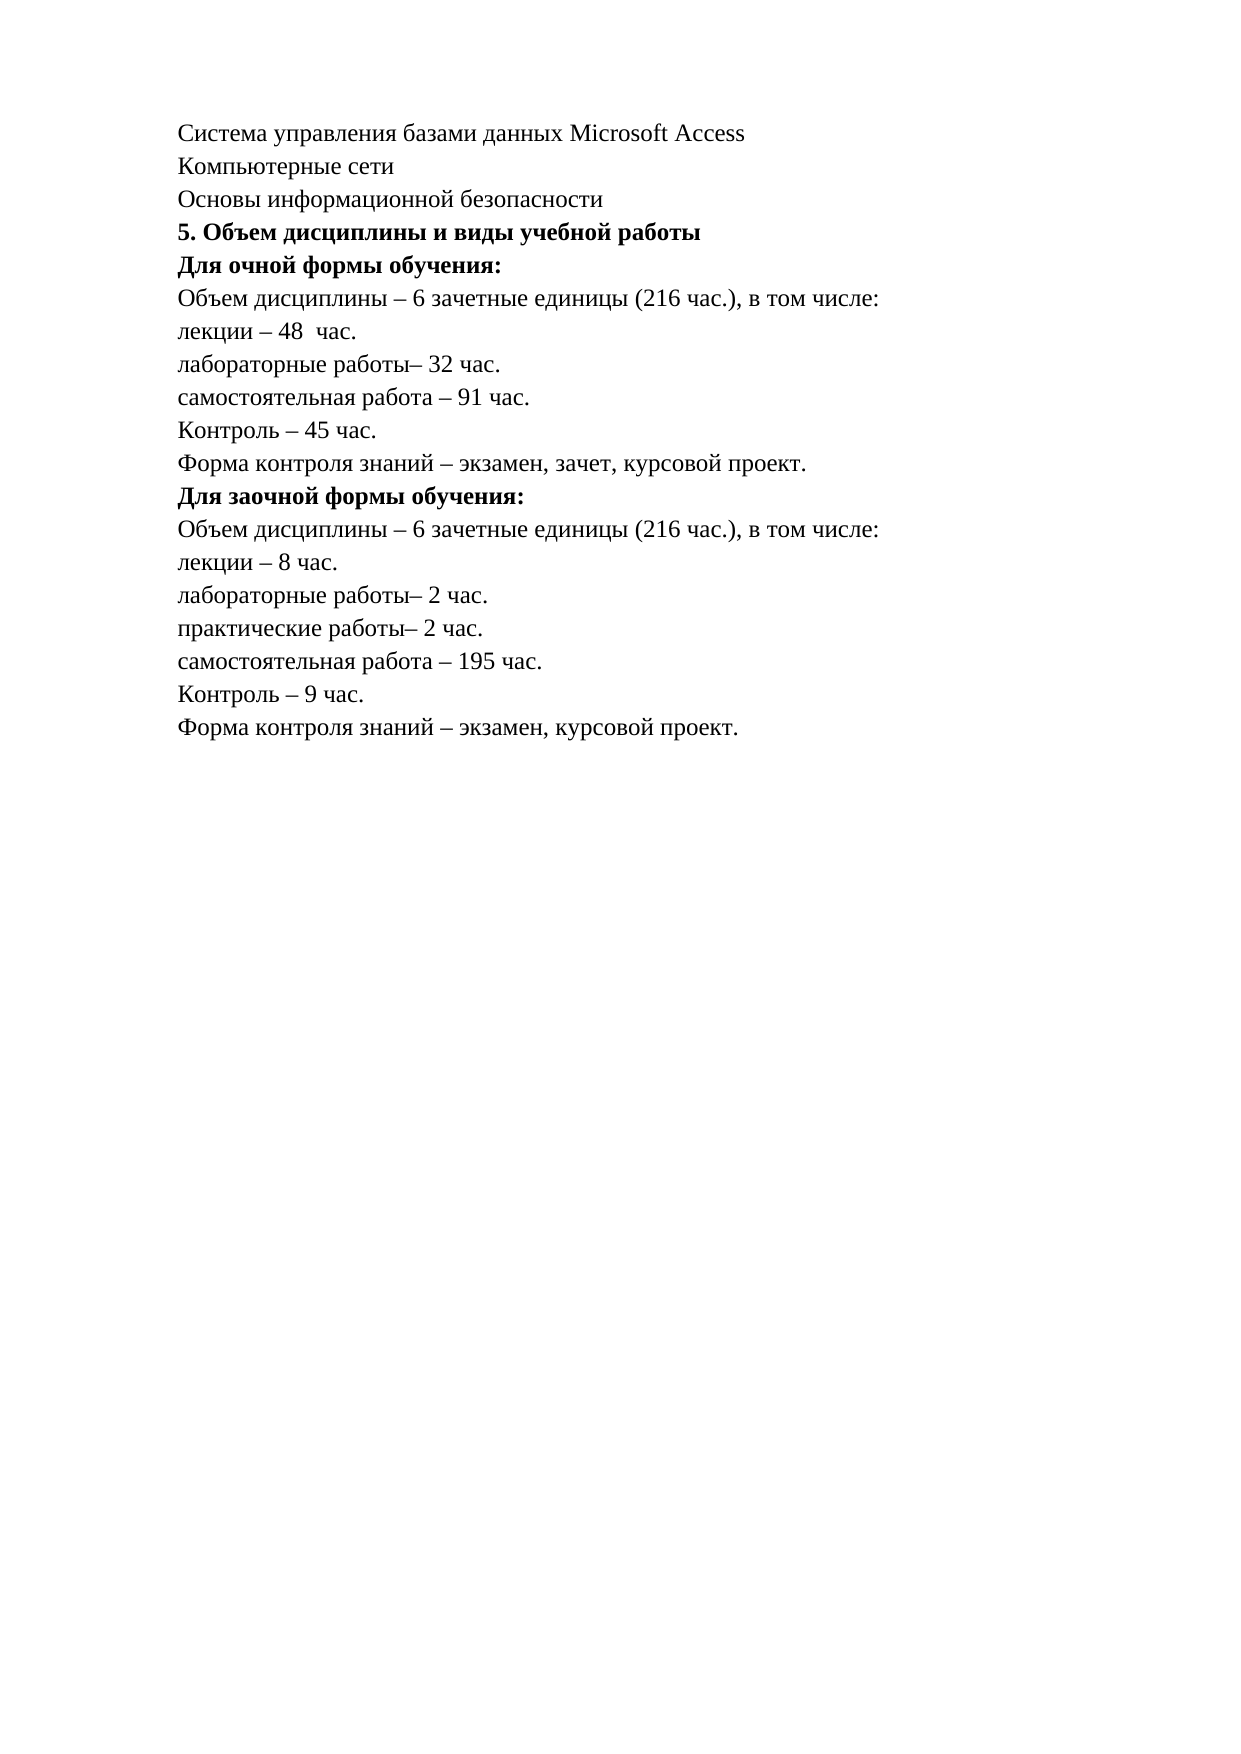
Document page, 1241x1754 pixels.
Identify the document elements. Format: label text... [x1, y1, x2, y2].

text Объем дисциплины – 6 зачетные единицы (216 час.), в том числе: [177, 514, 1152, 543]
text практические работы– 2 час. [177, 613, 1152, 642]
text Для заочной формы обучения: [177, 481, 1152, 510]
text самостоятельная работа – 91 час. [177, 382, 1152, 411]
text Объем дисциплины – 6 зачетные единицы (216 час.), в том числе: [177, 283, 1152, 312]
text лекции – 48 час. [177, 316, 1152, 345]
text самостоятельная работа – 195 час. [177, 646, 1152, 675]
text Форма контроля знаний – экзамен, зачет, курсовой проект. [177, 448, 1152, 477]
text лабораторные работы– 2 час. [177, 580, 1152, 609]
text лабораторные работы– 32 час. [177, 349, 1152, 378]
text лекции – 8 час. [177, 547, 1152, 576]
text Контроль – 45 час. [177, 415, 1152, 444]
text Компьютерные сети [177, 151, 1152, 180]
text Система управления базами данных Microsoft Access [177, 118, 1152, 147]
text Основы информационной безопасности [177, 184, 1152, 213]
text Контроль – 9 час. [177, 679, 1152, 708]
text 5. Объем дисциплины и виды учебной работы [177, 217, 1152, 246]
text Форма контроля знаний – экзамен, курсовой проект. [177, 712, 1152, 741]
text Для очной формы обучения: [177, 250, 1152, 279]
